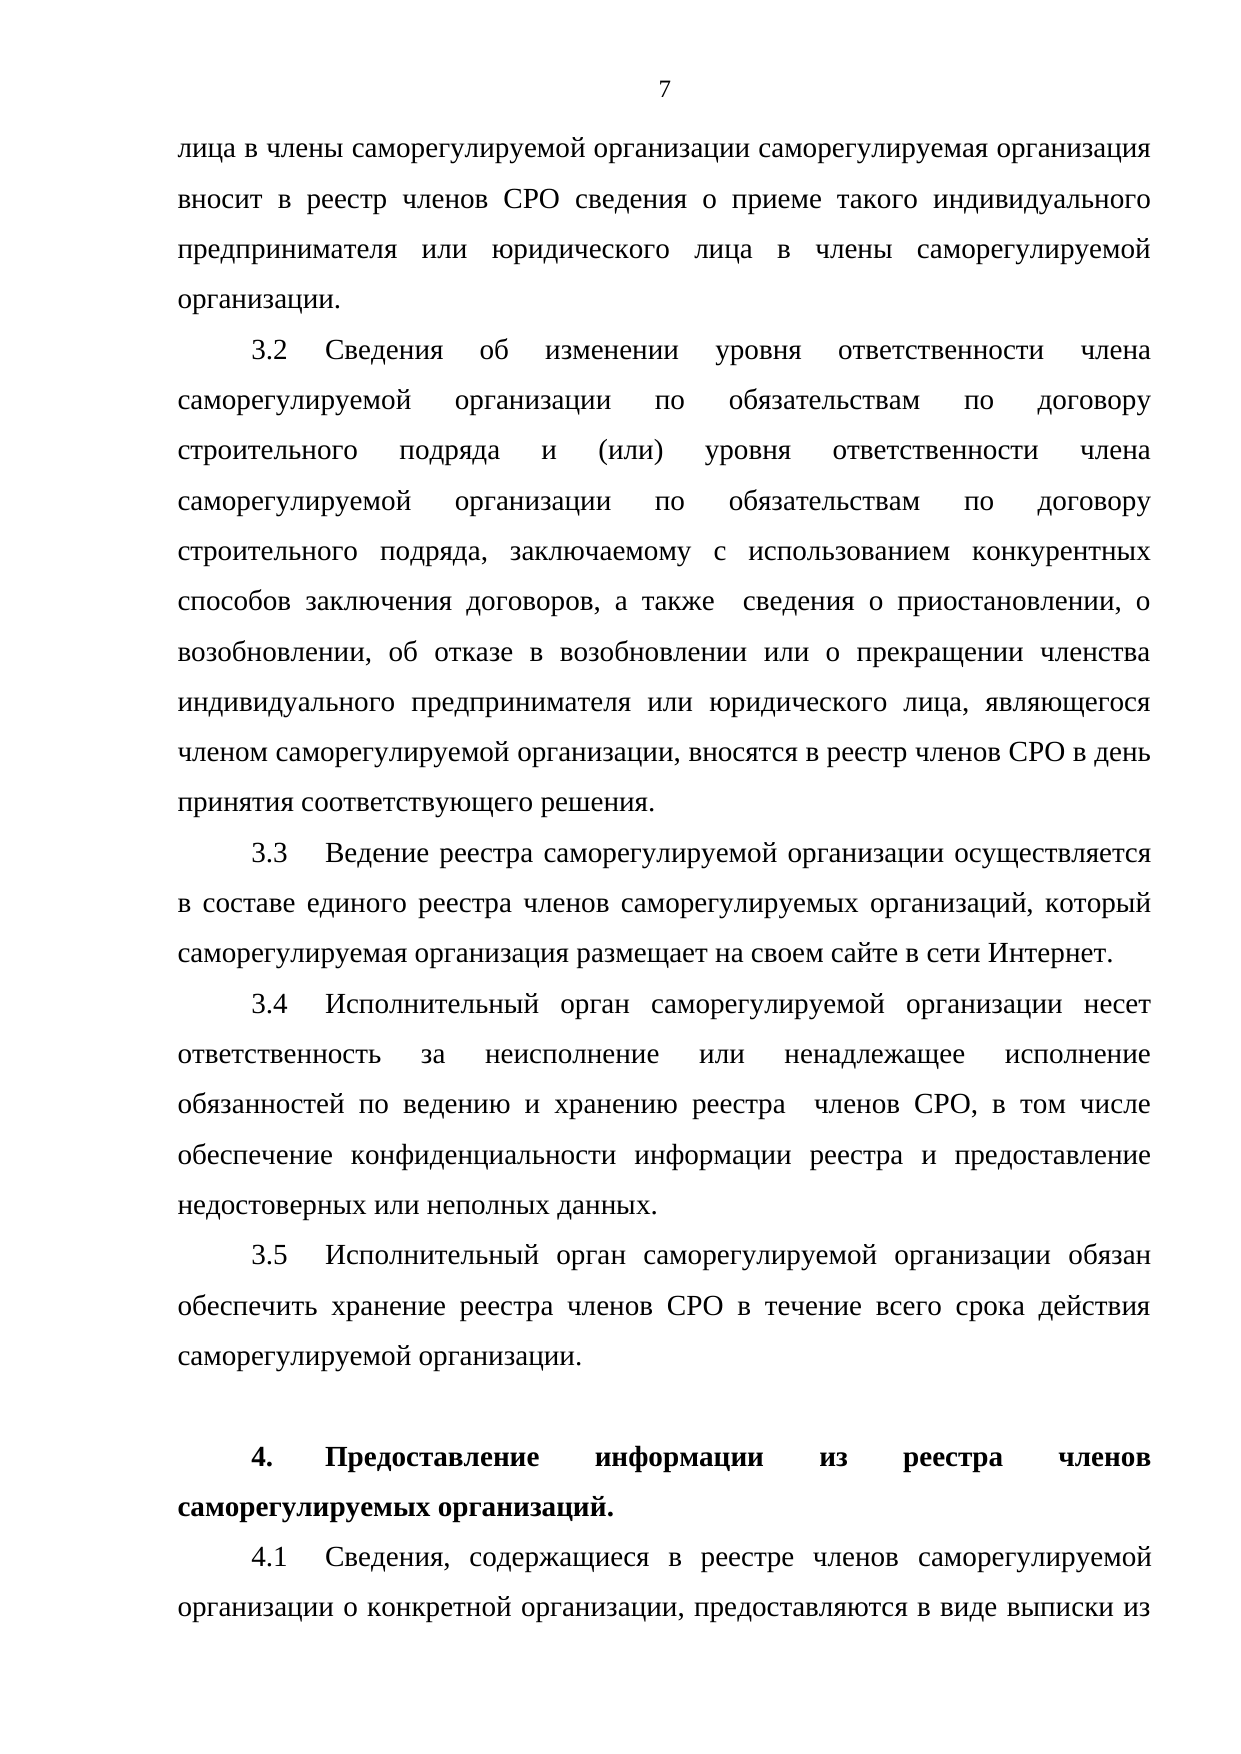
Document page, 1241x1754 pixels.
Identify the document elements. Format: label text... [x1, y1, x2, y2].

list Ведение реестра саморегулируемой организации осуществляется в составе единого реестра членов саморегулируемых организаций, который саморегулируемая организация размещает на своем сайте в сети Интернет. [177, 919, 1152, 969]
list Предоставление информации из реестра членов саморегулируемых организаций. [177, 1439, 1152, 1522]
list Исполнительный орган саморегулируемой организации обязан обеспечить хранение реестра членов СРО в течение всего срока действия саморегулируемой организации. [177, 1237, 1152, 1372]
list Ведение реестра саморегулируемой организации осуществляется в составе единого реестра членов саморегулируемых организаций, который саморегулируемая организация размещает на своем сайте в сети Интернет. [177, 835, 1152, 885]
list Сведения об изменении уровня ответственности члена саморегулируемой организации по обязательствам по договору строительного подряда и (или) уровня ответственности члена саморегулируемой организации по обязательствам по договору строительного подряда, заключаемому с использованием конкурентных способов заключения договоров, а также сведения о приостановлении, о возобновлении, об отказе в возобновлении или о прекращении членства индивидуального предпринимателя или юридического лица, являющегося членом саморегулируемой организации, вносятся в реестр членов СРО в день принятия соответствующего решения. [177, 332, 1152, 818]
list Исполнительный орган саморегулируемой организации несет ответственность за неисполнение или ненадлежащее исполнение обязанностей по ведению и хранению реестра членов СРО, в том числе обеспечение конфиденциальности информации реестра и предоставление недостоверных или неполных данных. [177, 986, 1152, 1221]
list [177, 131, 1152, 315]
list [177, 1539, 1152, 1623]
